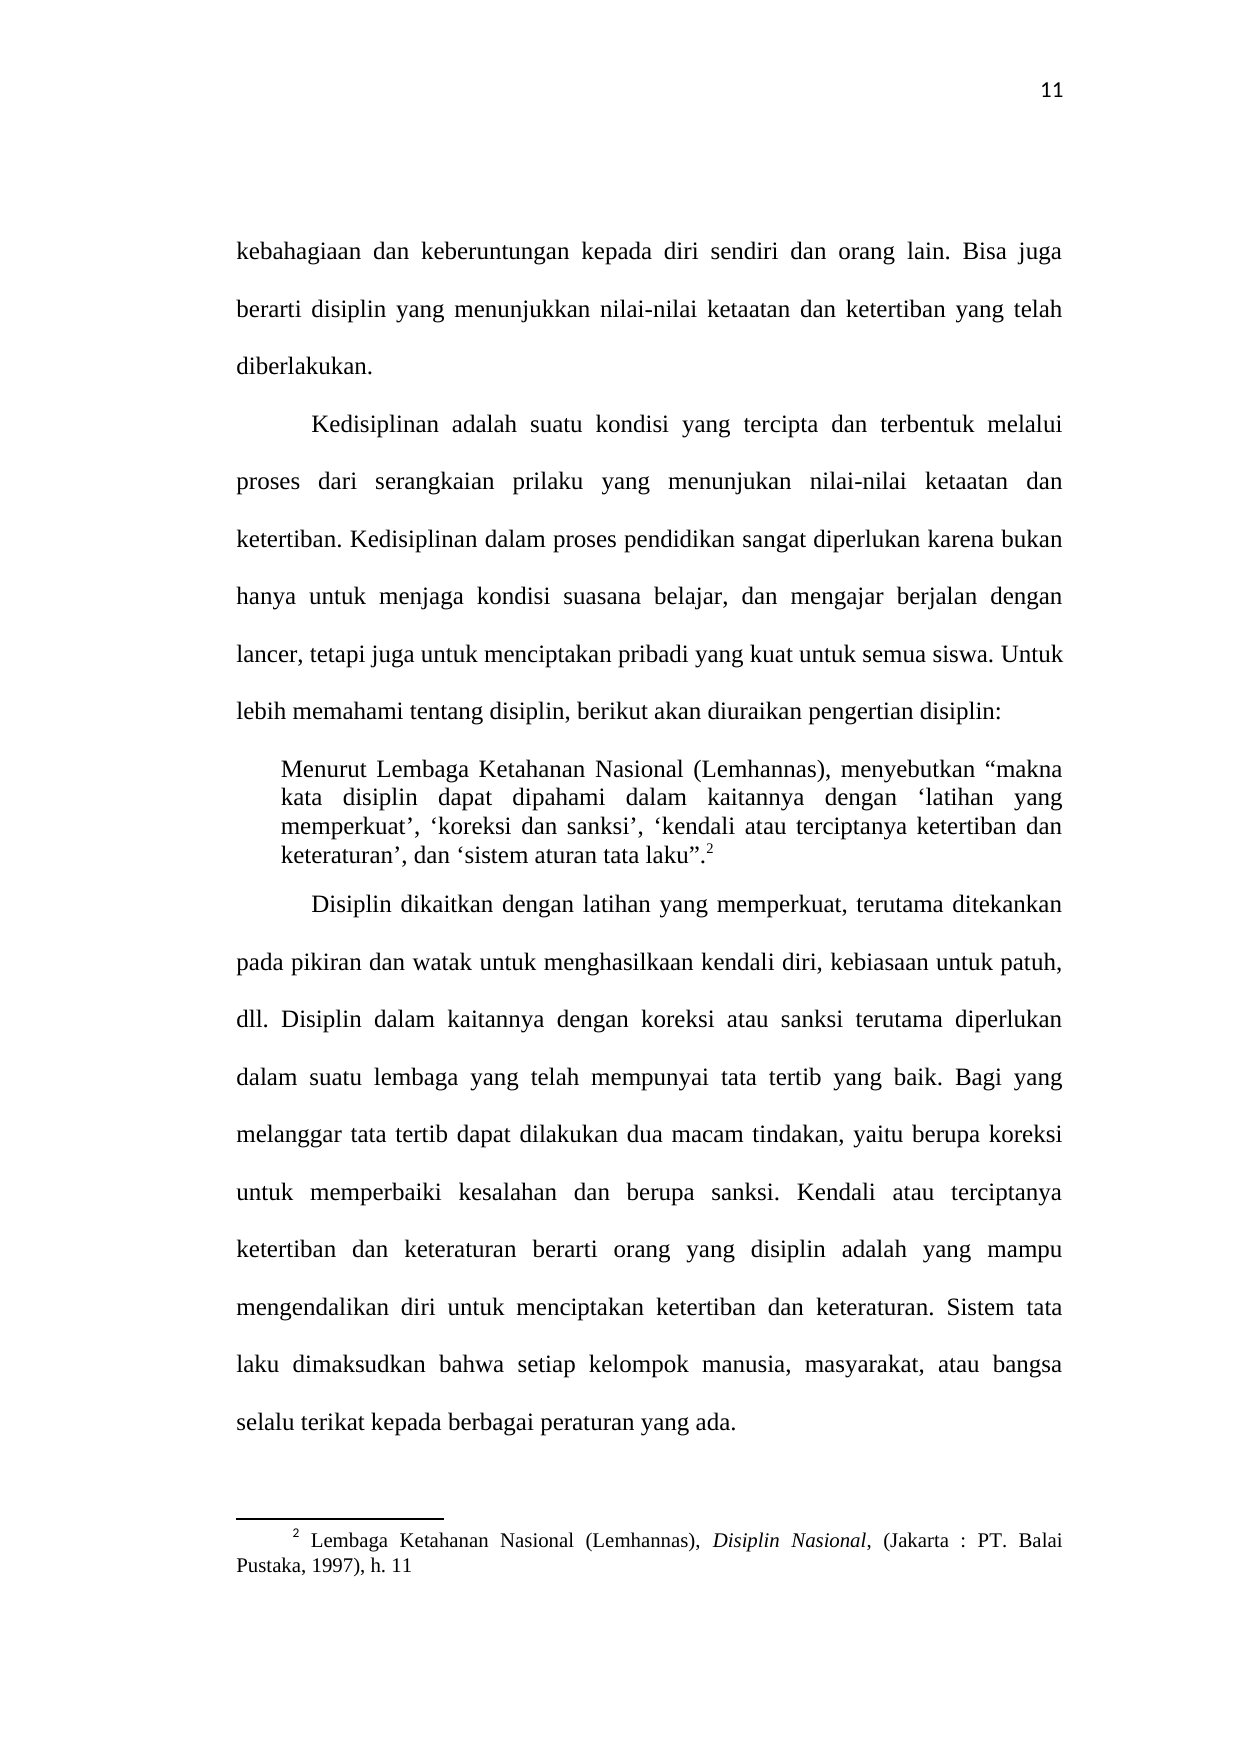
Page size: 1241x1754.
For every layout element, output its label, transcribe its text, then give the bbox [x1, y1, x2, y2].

text Kedisiplinan adalah suatu kondisi yang tercipta dan terbentuk melalui proses dari serangkaian prilaku yang menunjukan nilai-nilai ketaatan dan ketertiban. Kedisiplinan dalam proses pendidikan sangat diperlukan karena bukan hanya untuk menjaga kondisi suasana belajar, dan mengajar berjalan dengan lancer, tetapi juga untuk menciptakan pribadi yang kuat untuk semua siswa. Untuk lebih memahami tentang disiplin, berikut akan diuraikan pengertian disiplin: [236, 409, 1063, 725]
text Menurut Lembaga Ketahanan Nasional (Lemhannas), menyebutkan “makna kata disiplin dapat dipahami dalam kaitannya dengan ‘latihan yang memperkuat’, ‘koreksi dan sanksi’, ‘kendali atau terciptanya ketertiban dan keteraturan’, dan ‘sistem aturan tata laku”. [281, 754, 1063, 869]
text Disiplin dikaitkan dengan latihan yang memperkuat, terutama ditekankan pada pikiran dan watak untuk menghasilkaan kendali diri, kebiasaan untuk patuh, dll. Disiplin dalam kaitannya dengan koreksi atau sanksi terutama diperlukan dalam suatu lembaga yang telah mempunyai tata tertib yang baik. Bagi yang melanggar tata tertib dapat dilakukan dua macam tindakan, yaitu berupa koreksi untuk memperbaiki kesalahan dan berupa sanksi. Kendali atau terciptanya ketertiban dan keteraturan berarti orang yang disiplin adalah yang mampu mengendalikan diri untuk menciptakan ketertiban dan keteraturan. Sistem tata laku dimaksudkan bahwa setiap kelompok manusia, masyarakat, atau bangsa selalu terikat kepada berbagai peraturan yang ada. [236, 889, 1063, 1436]
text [236, 236, 1063, 380]
